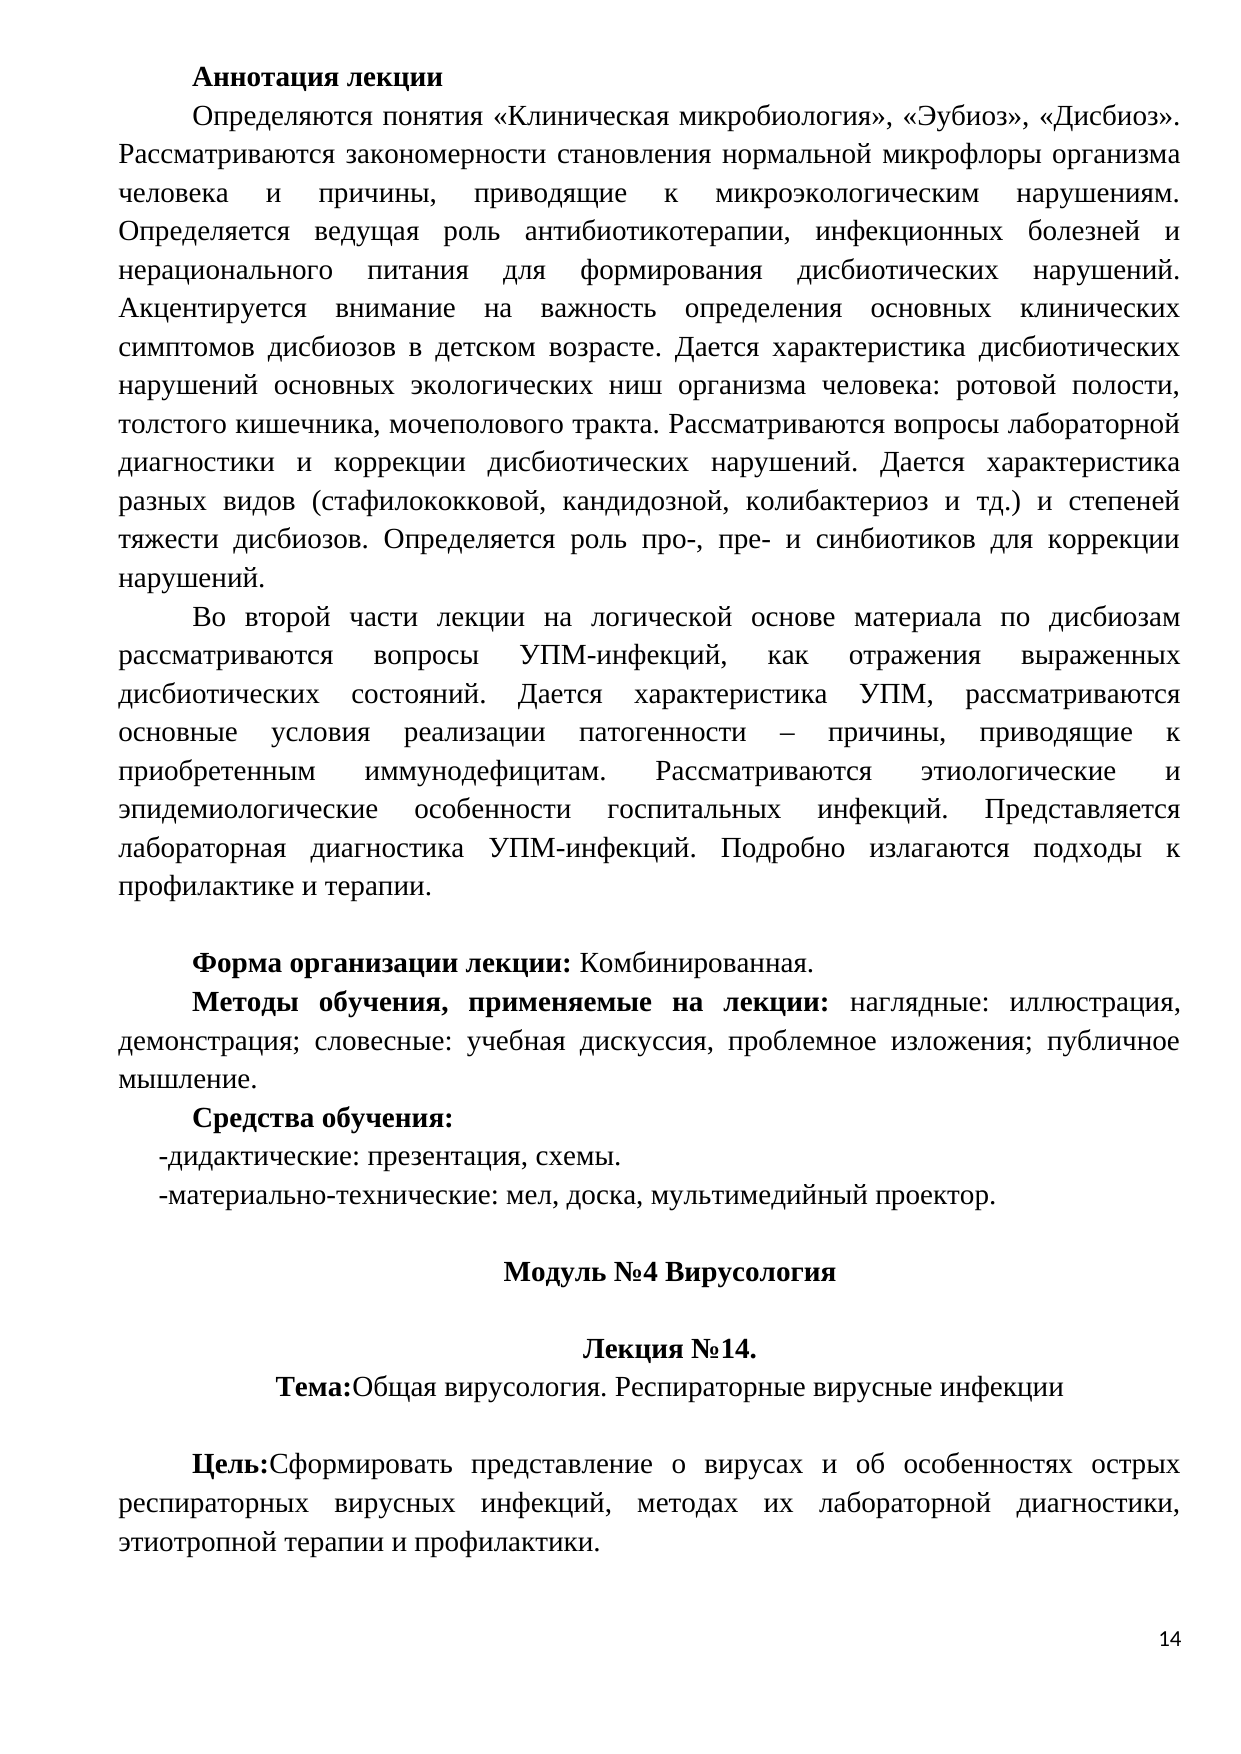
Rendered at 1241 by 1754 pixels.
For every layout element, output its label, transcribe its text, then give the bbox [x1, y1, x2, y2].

text Форма организации лекции: Комбинированная. [118, 946, 1181, 979]
text Цель:Сформировать представление о вирусах и об особенностях острых респираторных вирусных инфекций, методах их лабораторной диагностики, этиотропной терапии и профилактики. [118, 1447, 1181, 1557]
text Модуль №4 Вирусология [118, 1254, 1181, 1287]
text Методы обучения, применяемые на лекции: наглядные: иллюстрация, демонстрация; словесные: учебная дискуссия, проблемное изложения; публичное мышление. [118, 984, 1181, 1095]
text -материально-технические: мел, доска, мультимедийный проектор. [118, 1177, 1181, 1210]
text Во второй части лекции на логической основе материала по дисбиозам рассматриваются вопросы УПМ-инфекций, как отражения выраженных дисбиотических состояний. Дается характеристика УПМ, рассматриваются основные условия реализации патогенности – причины, приводящие к приобретенным иммунодефицитам. Рассматриваются этиологические и эпидемиологические особенности госпитальных инфекций. Представляется лабораторная диагностика УПМ-инфекций. Подробно излагаются подходы к профилактике и терапии. [118, 599, 1181, 902]
text Средства обучения: [118, 1100, 1181, 1133]
text Тема:Общая вирусология. Респираторные вирусные инфекции [118, 1369, 1181, 1403]
text Аннотация лекции [118, 59, 1181, 93]
text Лекция №14. [118, 1331, 1181, 1364]
text -дидактические: презентация, схемы. [118, 1138, 1181, 1172]
text Определяются понятия «Клиническая микробиология», «Эубиоз», «Дисбиоз». Рассматриваются закономерности становления нормальной микрофлоры организма человека и причины, приводящие к микроэкологическим нарушениям. Определяется ведущая роль антибиотикотерапии, инфекционных болезней и нерационального питания для формирования дисбиотических нарушений. Акцентируется внимание на важность определения основных клинических симптомов дисбиозов в детском возрасте. Дается характеристика дисбиотических нарушений основных экологических ниш организма человека: ротовой полости, толстого кишечника, мочеполового тракта. Рассматриваются вопросы лабораторной диагностики и коррекции дисбиотических нарушений. Дается характеристика разных видов (стафилококковой, кандидозной, колибактериоз и тд.) и степеней тяжести дисбиозов. Определяется роль про-, пре- и синбиотиков для коррекции нарушений. [118, 98, 1181, 594]
